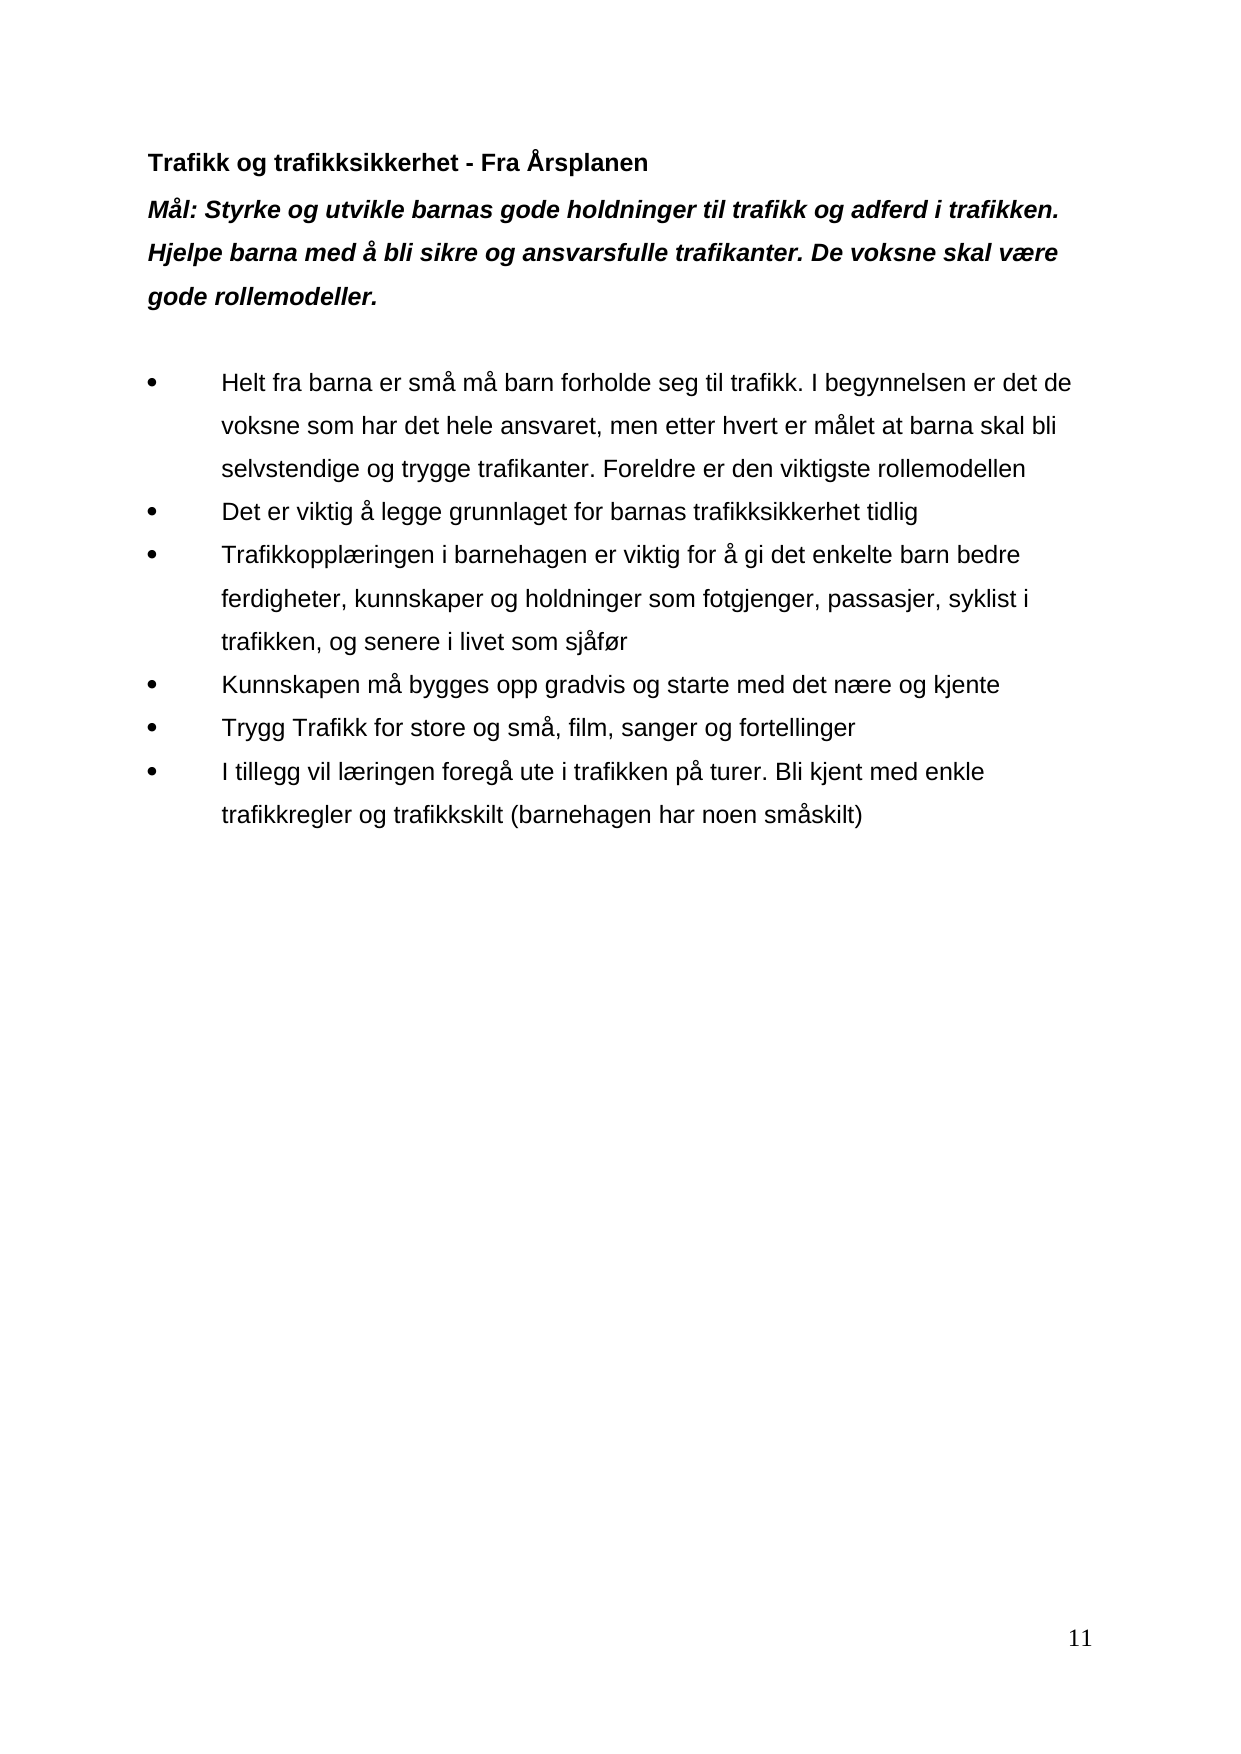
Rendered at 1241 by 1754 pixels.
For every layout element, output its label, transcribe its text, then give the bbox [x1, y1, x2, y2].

text Trafikk og trafikksikkerhet - Fra Årsplanen [148, 148, 1093, 176]
list I tillegg vil læringen foregå ute i trafikken på turer. Bli kjent med enkle trafikkregler og trafikkskilt (barnehagen har noen småskilt) [148, 756, 1093, 828]
text Det er viktig å legge grunnlaget for barnas trafikksikkerhet tidlig [148, 497, 1093, 526]
text Trygg Trafikk for store og små, film, sanger og fortellinger [148, 713, 1093, 742]
text Helt fra barna er små må barn forholde seg til trafikk. I begynnelsen er det de voksne som har det hele ansvaret, men etter hvert er målet at barna skal bli selvstendige og trygge trafikanter. Foreldre er den viktigste rollemodellen [148, 368, 1093, 483]
text Trafikkopplæringen i barnehagen er viktig for å gi det enkelte barn bedre ferdigheter, kunnskaper og holdninger som fotgjenger, passasjer, syklist i trafikken, og senere i livet som sjåfør [148, 541, 1093, 656]
text Mål: Styrke og utvikle barnas gode holdninger til trafikk og adferd i trafikken. Hjelpe barna med å bli sikre og ansvarsfulle trafikanter. De voksne skal være gode rollemodeller. [148, 195, 1093, 310]
text Kunnskapen må bygges opp gradvis og starte med det nære og kjente [148, 670, 1093, 699]
